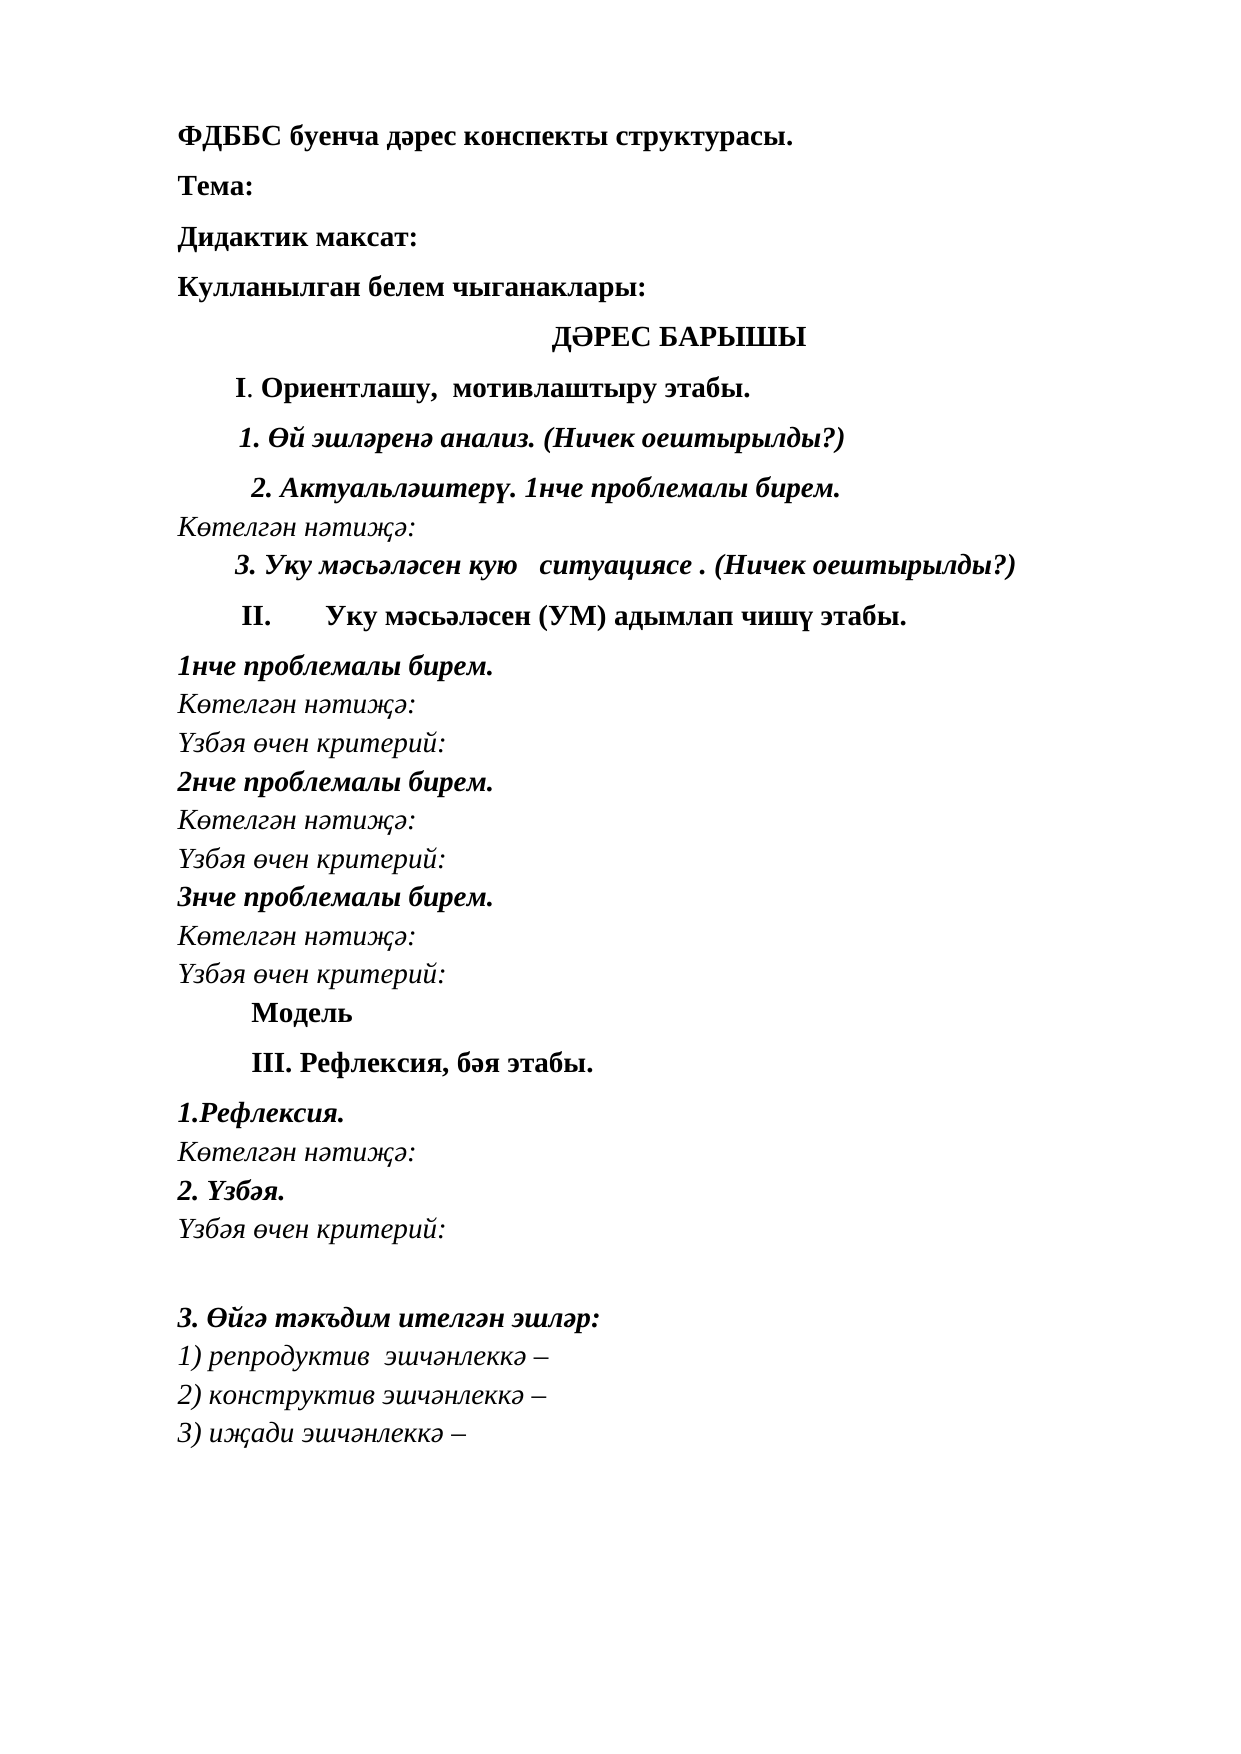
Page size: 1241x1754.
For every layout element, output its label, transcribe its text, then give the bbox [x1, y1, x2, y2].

text Көтелгән нәтиҗә: [177, 687, 1181, 720]
text Үзбәя өчен критерий: [177, 956, 1181, 990]
text Көтелгән нәтиҗә: [177, 509, 1181, 542]
text Көтелгән нәтиҗә: [177, 1134, 1181, 1168]
text 3. Өйгә тәкъдим ителгән эшләр: [177, 1300, 1181, 1333]
text 1нче проблемалы бирем. [177, 648, 1181, 682]
text 3. Уку мәсьәләсен кую ситуациясе . (Ничек оештырылды?) [177, 547, 1181, 581]
text 1) репродуктив эшчәнлеккә – [177, 1338, 1181, 1372]
text II. Уку мәсьәләсен (УМ) адымлап чишү этабы. [177, 598, 1181, 631]
text Үзбәя өчен критерий: [177, 725, 1181, 759]
text Кулланылган белем чыганаклары: [177, 269, 1181, 303]
text 1. Өй эшләренә анализ. (Ничек оештырылды?) [177, 420, 1181, 453]
text 1.Рефлексия. [177, 1096, 1181, 1129]
text 2) конструктив эшчәнлеккә – [177, 1377, 1181, 1411]
text ДӘРЕС БАРЫШЫ [177, 319, 1181, 353]
text Үзбәя өчен критерий: [177, 1211, 1181, 1245]
text 2. Үзбәя. [177, 1173, 1181, 1206]
text Үзбәя өчен критерий: [177, 841, 1181, 874]
text 2нче проблемалы бирем. [177, 764, 1181, 797]
text III. Рефлексия, бәя этабы. [177, 1045, 1181, 1079]
text Көтелгән нәтиҗә: [177, 918, 1181, 951]
text ФДББС буенча дәрес конспекты структурасы. [177, 118, 1181, 152]
text Тема: [177, 168, 1181, 202]
text I. Ориентлашу, мотивлаштыру этабы. [177, 370, 1181, 403]
text Модель [177, 995, 1181, 1028]
text 2. Актуальләштерү. 1нче проблемалы бирем. [177, 470, 1181, 504]
text Дидактик максат: [177, 219, 1181, 252]
text 3) иҗади эшчәнлеккә – [177, 1416, 1181, 1449]
text 3нче проблемалы бирем. [177, 879, 1181, 913]
text Көтелгән нәтиҗә: [177, 802, 1181, 836]
